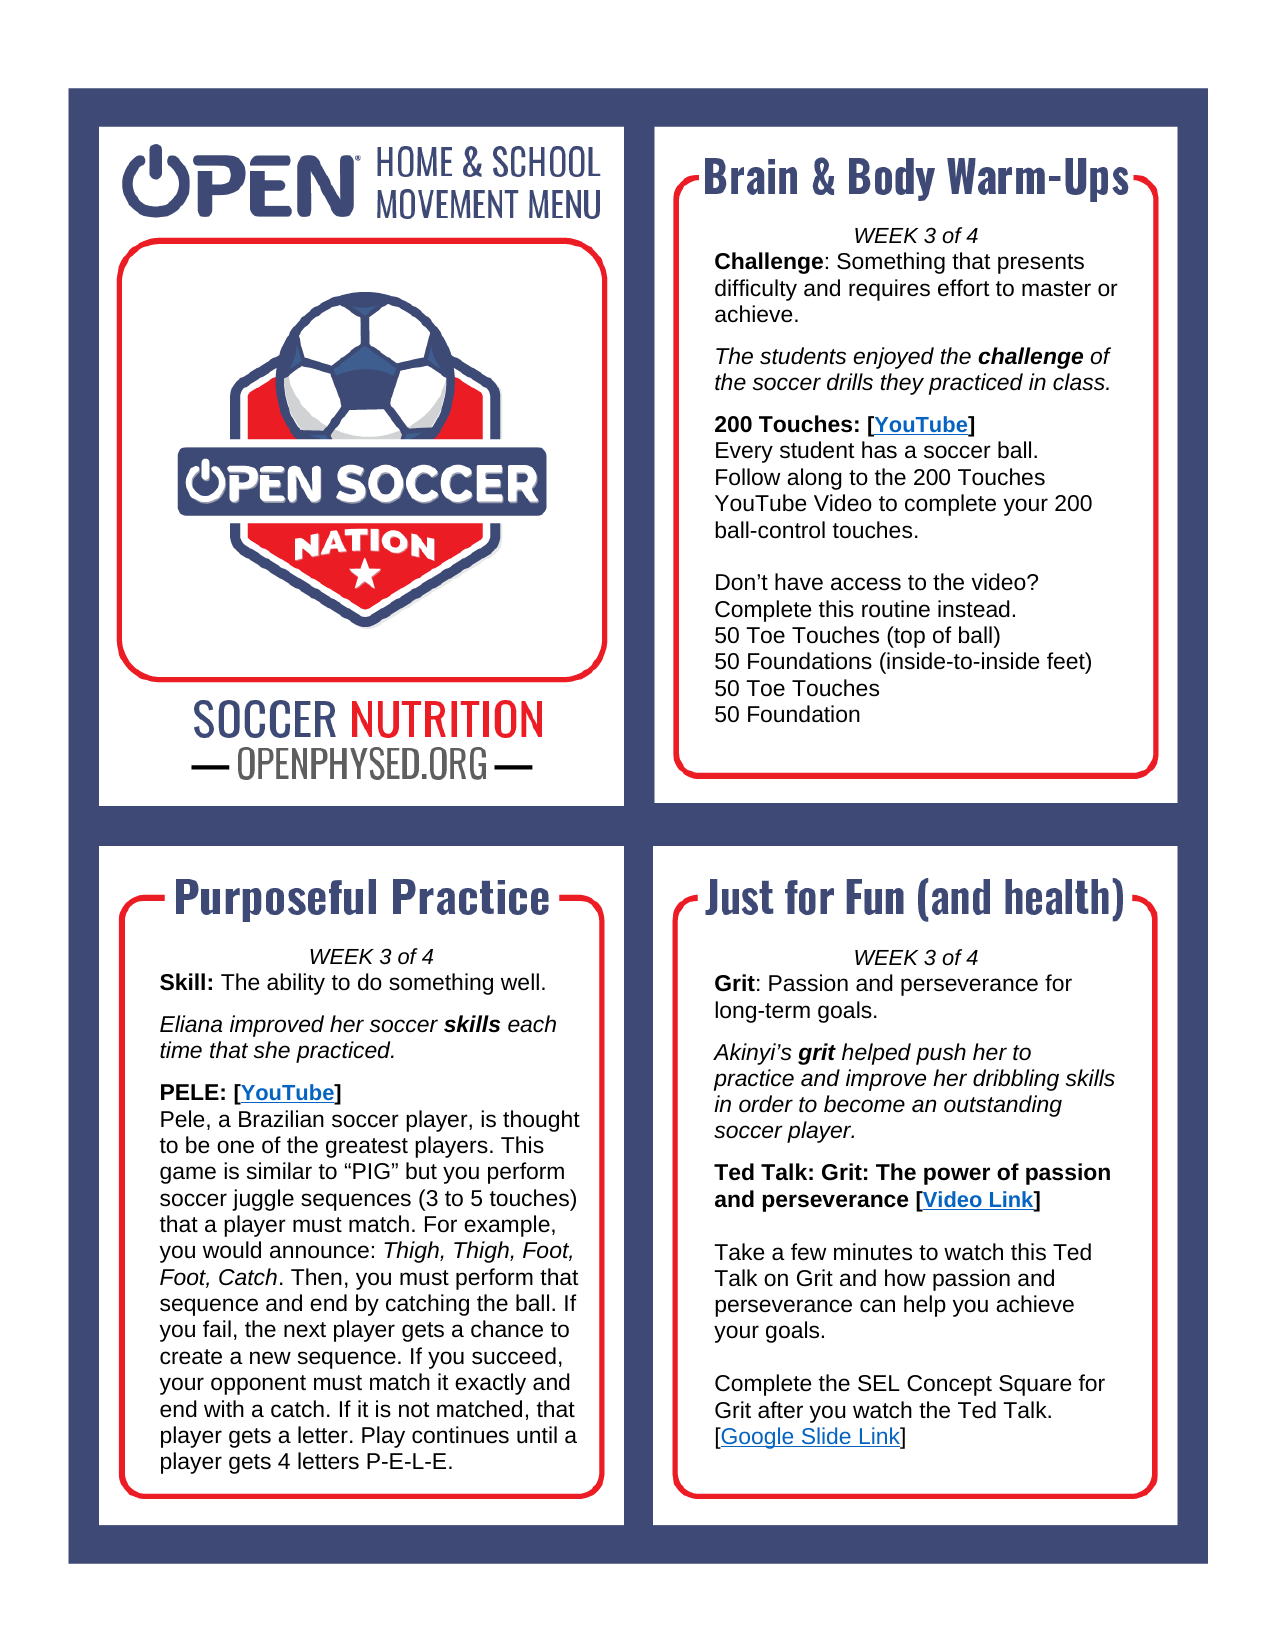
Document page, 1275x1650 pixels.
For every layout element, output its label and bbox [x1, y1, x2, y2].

picture [58, 75, 1218, 1576]
